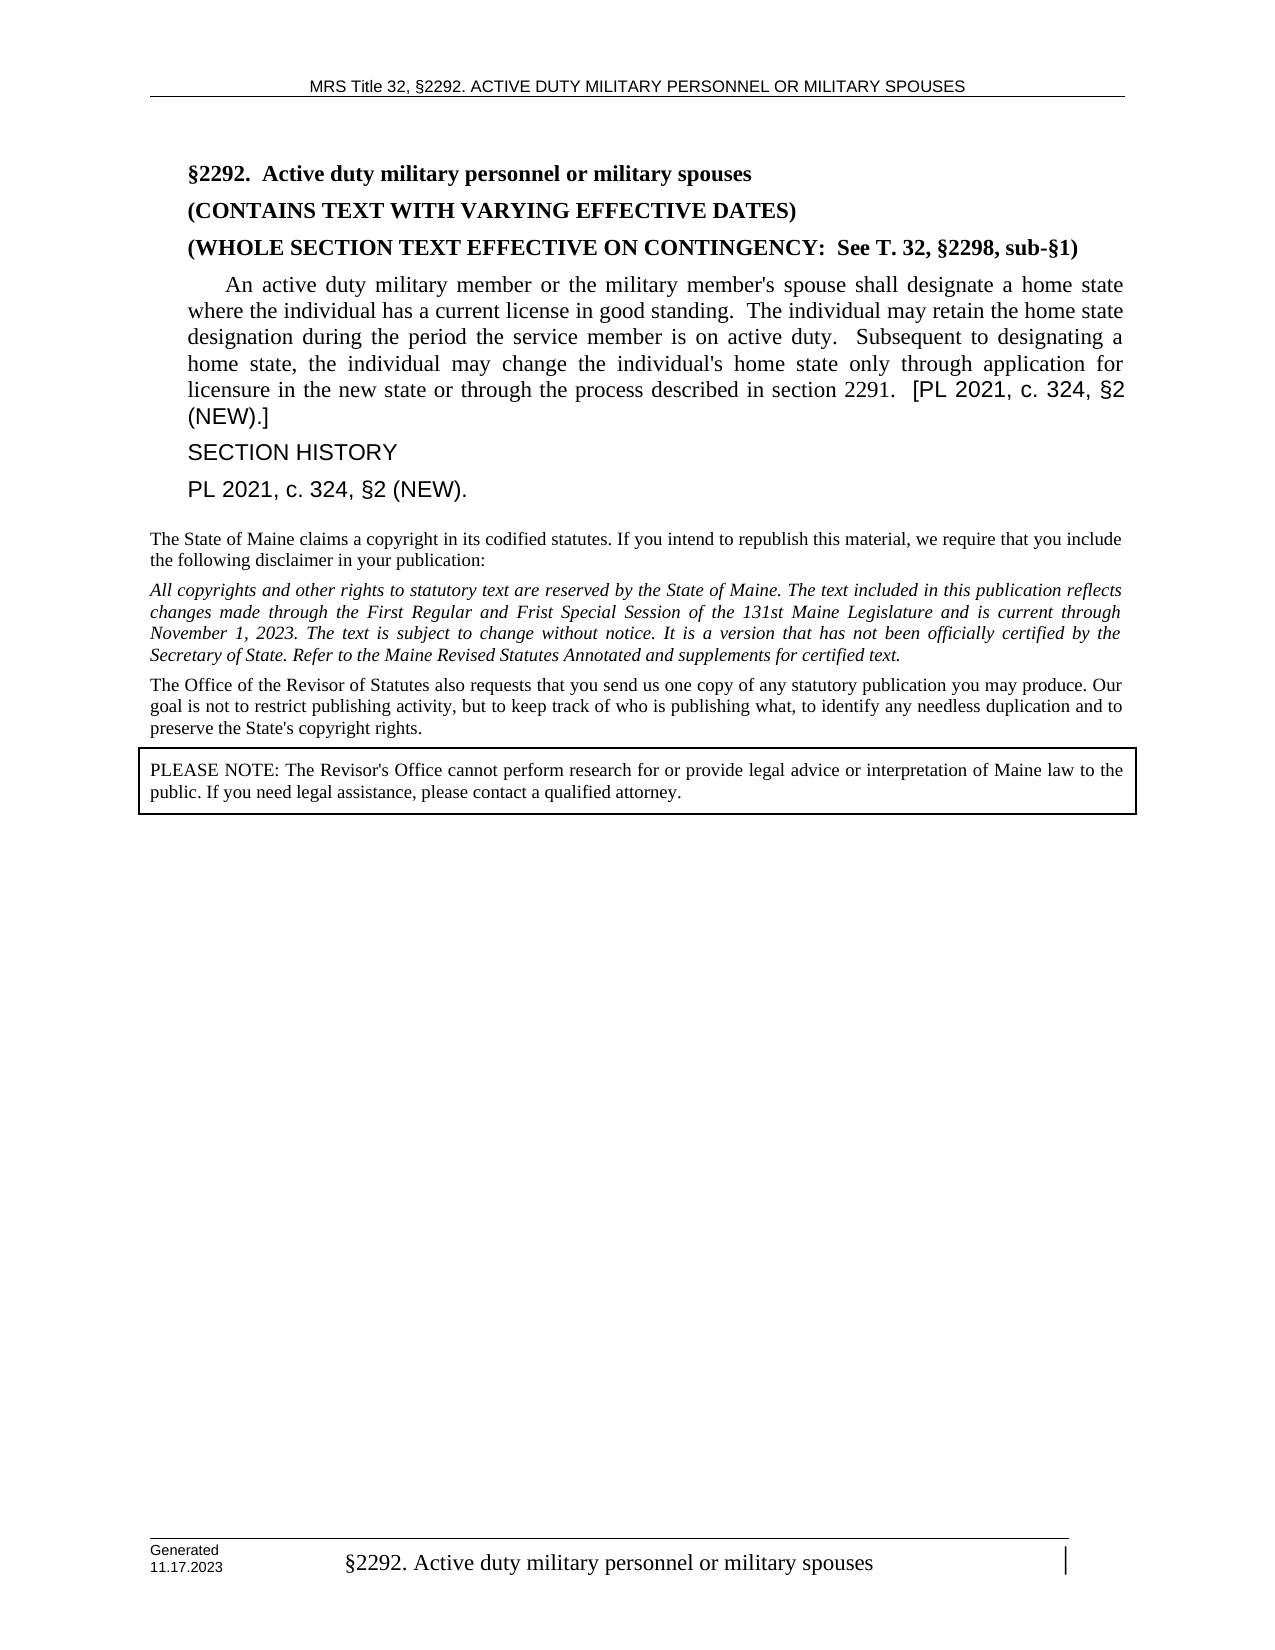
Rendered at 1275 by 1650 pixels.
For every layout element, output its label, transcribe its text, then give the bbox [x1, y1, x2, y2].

text §2292. Active duty military personnel or military spouses [187, 160, 1125, 187]
text The State of Maine claims a copyright in its codified statutes. If you intend to republish this material, we require that you include the following disclaimer in your publication: [150, 527, 1125, 571]
text (WHOLE SECTION TEXT EFFECTIVE ON CONTINGENCY: See T. 32, §2298, sub-§1) [187, 234, 1125, 260]
text The Office of the Revisor of Statutes also requests that you send us one copy of any statutory publication you may produce. Our goal is not to restrict publishing activity, but to keep track of who is publishing what, to identify any needless duplication and to preserve the State's copyright rights. [150, 673, 1125, 738]
text SECTION HISTORY [187, 439, 1125, 466]
text (CONTAINS TEXT WITH VARYING EFFECTIVE DATES) [187, 197, 1125, 223]
text PL 2021, c. 324, §2 (NEW). [187, 476, 1125, 502]
text An active duty military member or the military member's spouse shall designate a home state where the individual has a current license in good standing. The individual may retain the home state designation during the period the service member is on active duty. Subsequent to designating a home state, the individual may change the individual's home state only through application for licensure in the new state or through the process described in section 2291. [PL 2021, c. 324, §2 (NEW).] [187, 271, 1125, 429]
text All copyrights and other rights to statutory text are reserved by the State of Maine. The text included in this publication reflects changes made through the First Regular and Frist Special Session of the 131st Maine Legislature and is current through November 1, 2023 . The text is subject to change without notice. It is a version that has not been officially certified by the Secretary of State. Refer to the Maine Revised Statutes Annotated and supplements for certified text. [150, 579, 1125, 665]
text PLEASE NOTE: The Revisor's Office cannot perform research for or provide legal advice or interpretation of Maine law to the public. If you need legal assistance, please contact a qualified attorney. [140, 749, 1135, 813]
